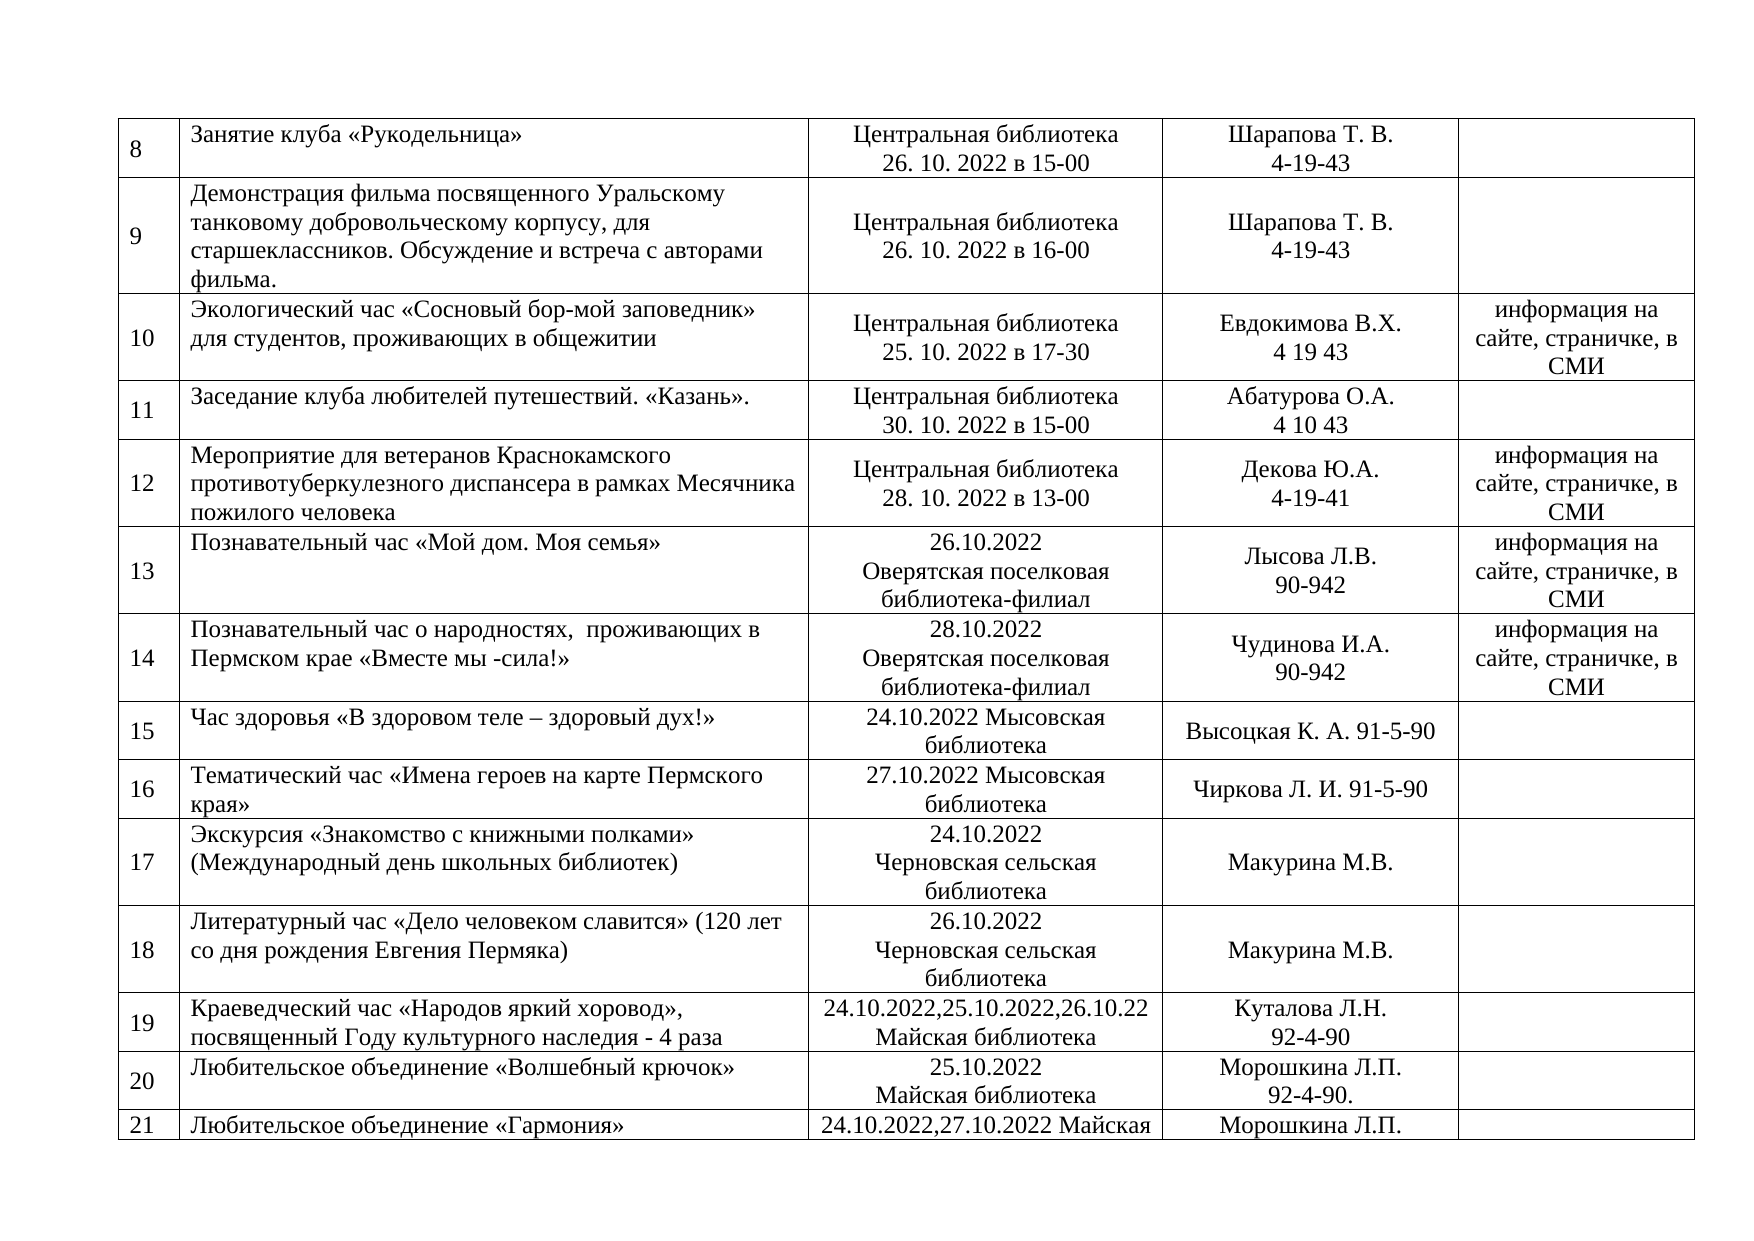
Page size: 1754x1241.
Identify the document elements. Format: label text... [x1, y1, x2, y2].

table_cell 10 [119, 294, 179, 380]
table_cell информация на сайте, страничке, в СМИ [1459, 294, 1694, 380]
table_cell информация на сайте, страничке, в СМИ [1459, 440, 1694, 526]
table_cell [1459, 381, 1694, 439]
table_cell Центральная библиотека 26. 10. 2022 в 16-00 [809, 178, 1162, 293]
table_cell 27.10.2022 Мысовская библиотека [809, 760, 1162, 818]
table_cell 17 [119, 819, 179, 905]
table_cell Познавательный час о народностях, проживающих в Пермском крае «Вместе мы -сила!» [180, 614, 808, 701]
table_cell Литературный час «Дело человеком славится» (120 лет со дня рождения Евгения Пермяка) [180, 906, 808, 992]
table_cell 25.10.2022 Майская библиотека [809, 1052, 1162, 1109]
table_cell 15 [119, 702, 179, 759]
table_cell 26.10.2022 Оверятская поселковая библиотека-филиал [809, 527, 1162, 613]
table_cell Краеведческий час «Народов яркий хоровод», посвященный Году культурного наследия - 4 раза [180, 993, 808, 1051]
table_cell [1459, 178, 1694, 293]
table_cell 24.10.2022,25.10.2022,26.10.22 Майская библиотека [809, 993, 1162, 1051]
table_cell информация на сайте, страничке, в СМИ [1459, 527, 1694, 613]
table_cell Демонстрация фильма посвященного Уральскому танковому добровольческому корпусу, для старшеклассников. Обсуждение и встреча с авторами фильма. [180, 178, 808, 293]
table_cell Центральная библиотека 28. 10. 2022 в 13-00 [809, 440, 1162, 526]
table_cell 28.10.2022 Оверятская поселковая библиотека-филиал [809, 614, 1162, 701]
table_cell информация на сайте, страничке, в СМИ [1459, 614, 1694, 701]
table_cell [1459, 906, 1694, 992]
table_cell 20 [119, 1052, 179, 1109]
table_cell Заседание клуба любителей путешествий. «Казань». [180, 381, 808, 439]
table_cell [1459, 1052, 1694, 1109]
table_cell Лысова Л.В. 90-942 [1163, 527, 1458, 613]
table_cell Центральная библиотека 25. 10. 2022 в 17-30 [809, 294, 1162, 380]
table_cell Декова Ю.А. 4-19-41 [1163, 440, 1458, 526]
table_cell Экологический час «Сосновый бор-мой заповедник» для студентов, проживающих в общежитии [180, 294, 808, 380]
table_cell Шарапова Т. В. 4-19-43 [1163, 178, 1458, 293]
table_cell Занятие клуба «Рукодельница» [180, 119, 808, 177]
table_cell Макурина М.В. [1163, 906, 1458, 992]
table_cell 21 [119, 1110, 179, 1139]
table_cell Тематический час «Имена героев на карте Пермского края» [180, 760, 808, 818]
table_cell 14 [119, 614, 179, 701]
table_cell 19 [119, 993, 179, 1051]
table_cell [1459, 993, 1694, 1051]
table_cell Куталова Л.Н. 92-4-90 [1163, 993, 1458, 1051]
table_cell Абатурова О.А. 4 10 43 [1163, 381, 1458, 439]
table_cell [1459, 819, 1694, 905]
table_cell 16 [119, 760, 179, 818]
table_cell Экскурсия «Знакомство с книжными полками» (Международный день школьных библиотек) [180, 819, 808, 905]
table_cell 11 [119, 381, 179, 439]
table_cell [180, 1110, 808, 1139]
table_cell 24.10.2022 Черновская сельская библиотека [809, 819, 1162, 905]
table_cell [1459, 119, 1694, 177]
table_cell Шарапова Т. В. 4-19-43 [1163, 119, 1458, 177]
table_cell Чудинова И.А. 90-942 [1163, 614, 1458, 701]
table_cell Познавательный час «Мой дом. Моя семья» [180, 527, 808, 613]
table_cell Макурина М.В. [1163, 819, 1458, 905]
table_cell 24.10.2022 Мысовская библиотека [809, 702, 1162, 759]
table_cell 13 [119, 527, 179, 613]
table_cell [1163, 1110, 1458, 1139]
table_cell [1459, 702, 1694, 759]
table_cell Чиркова Л. И. 91-5-90 [1163, 760, 1458, 818]
table_cell Морошкина Л.П. 92-4-90. [1163, 1052, 1458, 1109]
table_cell Центральная библиотека 30. 10. 2022 в 15-00 [809, 381, 1162, 439]
table_cell Час здоровья «В здоровом теле – здоровый дух!» [180, 702, 808, 759]
table_cell 18 [119, 906, 179, 992]
table_cell Любительское объединение «Волшебный крючок» [180, 1052, 808, 1109]
table_cell [1459, 1110, 1694, 1139]
table_cell Высоцкая К. А. 91-5-90 [1163, 702, 1458, 759]
table_cell Евдокимова В.Х. 4 19 43 [1163, 294, 1458, 380]
table_cell 12 [119, 440, 179, 526]
table_cell [1459, 760, 1694, 818]
table_cell 9 [119, 178, 179, 293]
table_cell 8 [119, 119, 179, 177]
table_cell Центральная библиотека 26. 10. 2022 в 15-00 [809, 119, 1162, 177]
table_cell Мероприятие для ветеранов Краснокамского противотуберкулезного диспансера в рамках Месячника пожилого человека [180, 440, 808, 526]
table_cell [809, 1110, 1162, 1139]
